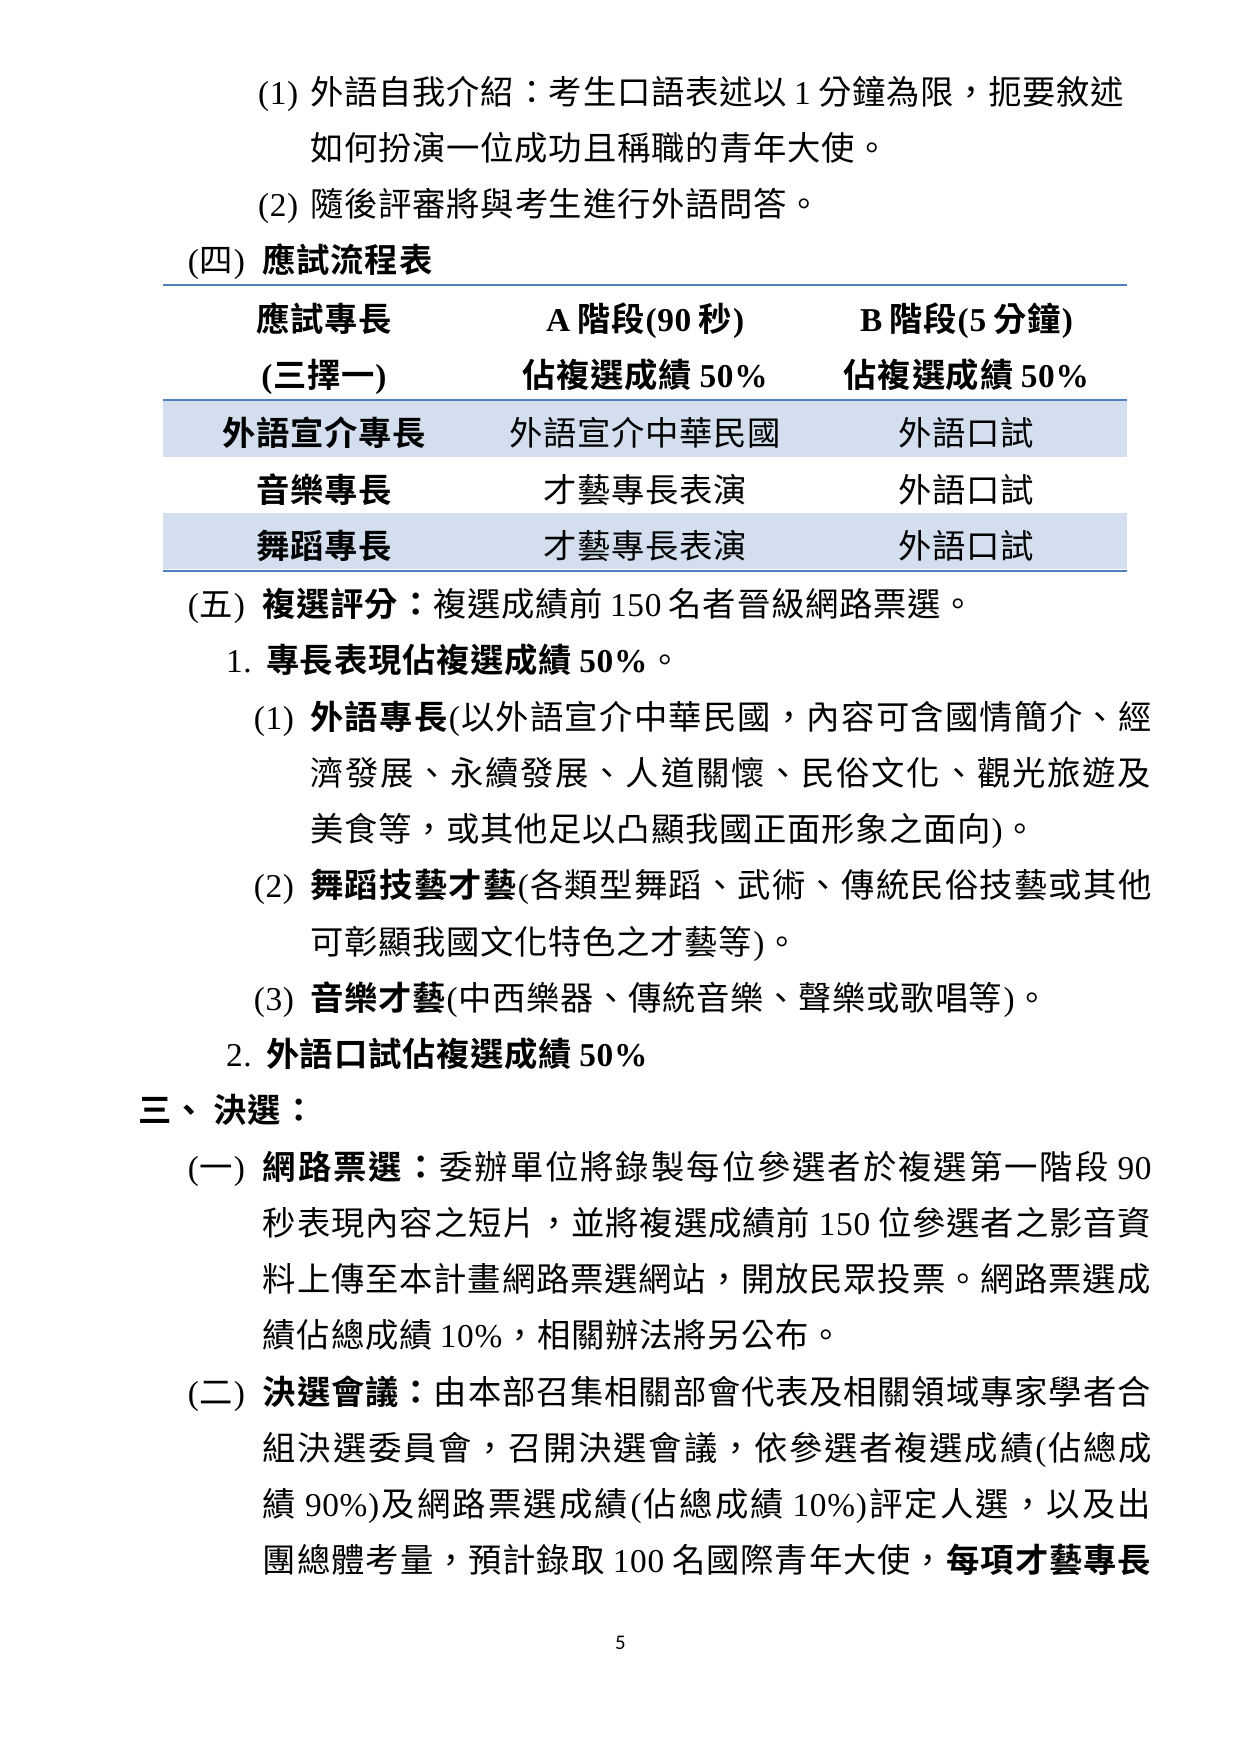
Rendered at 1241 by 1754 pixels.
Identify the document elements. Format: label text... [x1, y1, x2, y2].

table_cell 外語口試 [806, 401, 1127, 457]
list 應試流程表 [188, 228, 1152, 284]
table_cell 音樂專長 [163, 457, 484, 513]
table_cell 外語宣介專長 [163, 401, 484, 457]
list 專長表現佔複選成績50%。 [226, 628, 1152, 684]
table_header A階段(90秒) 佔複選成績50% [484, 286, 806, 399]
list 外語口試佔複選成績50% [226, 1022, 1152, 1078]
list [188, 1359, 1152, 1584]
list 網路票選：委辦單位將錄製每位參選者於複選第一階段90秒表現內容之短片，並將複選成績前150位參選者之影音資料上傳至本計畫網路票選網站，開放民眾投票。網路票選成績佔總成績10%，相關辦法將另公布。 [188, 1134, 1152, 1359]
table_cell 外語口試 [806, 457, 1127, 513]
list 決選： [139, 1078, 1152, 1134]
table_header 應試專長 (三擇一) [163, 286, 484, 399]
table_cell 外語口試 [806, 513, 1127, 569]
list 複選評分：複選成績前150名者晉級網路票選。 [188, 572, 1152, 628]
table_cell 才藝專長表演 [484, 513, 806, 569]
list 音樂才藝(中西樂器、傳統音樂、聲樂或歌唱等)。 [253, 965, 1152, 1022]
table_header B階段(5分鐘) 佔複選成績50% [806, 286, 1127, 399]
list 舞蹈技藝才藝(各類型舞蹈、武術、傳統民俗技藝或其他可彰顯我國文化特色之才藝等)。 [253, 853, 1152, 965]
table_cell 舞蹈專長 [163, 513, 484, 569]
list 外語自我介紹：考生口語表述以1分鐘為限，扼要敘述如何扮演一位成功且稱職的青年大使。 [258, 59, 1152, 172]
list 外語專長(以外語宣介中華民國，內容可含國情簡介、經濟發展、永續發展、人道關懷、民俗文化、觀光旅遊及美食等，或其他足以凸顯我國正面形象之面向)。 [253, 684, 1152, 853]
table_cell 才藝專長表演 [484, 457, 806, 513]
list 隨後評審將與考生進行外語問答。 [258, 172, 1152, 228]
table_cell 外語宣介中華民國 [484, 401, 806, 457]
